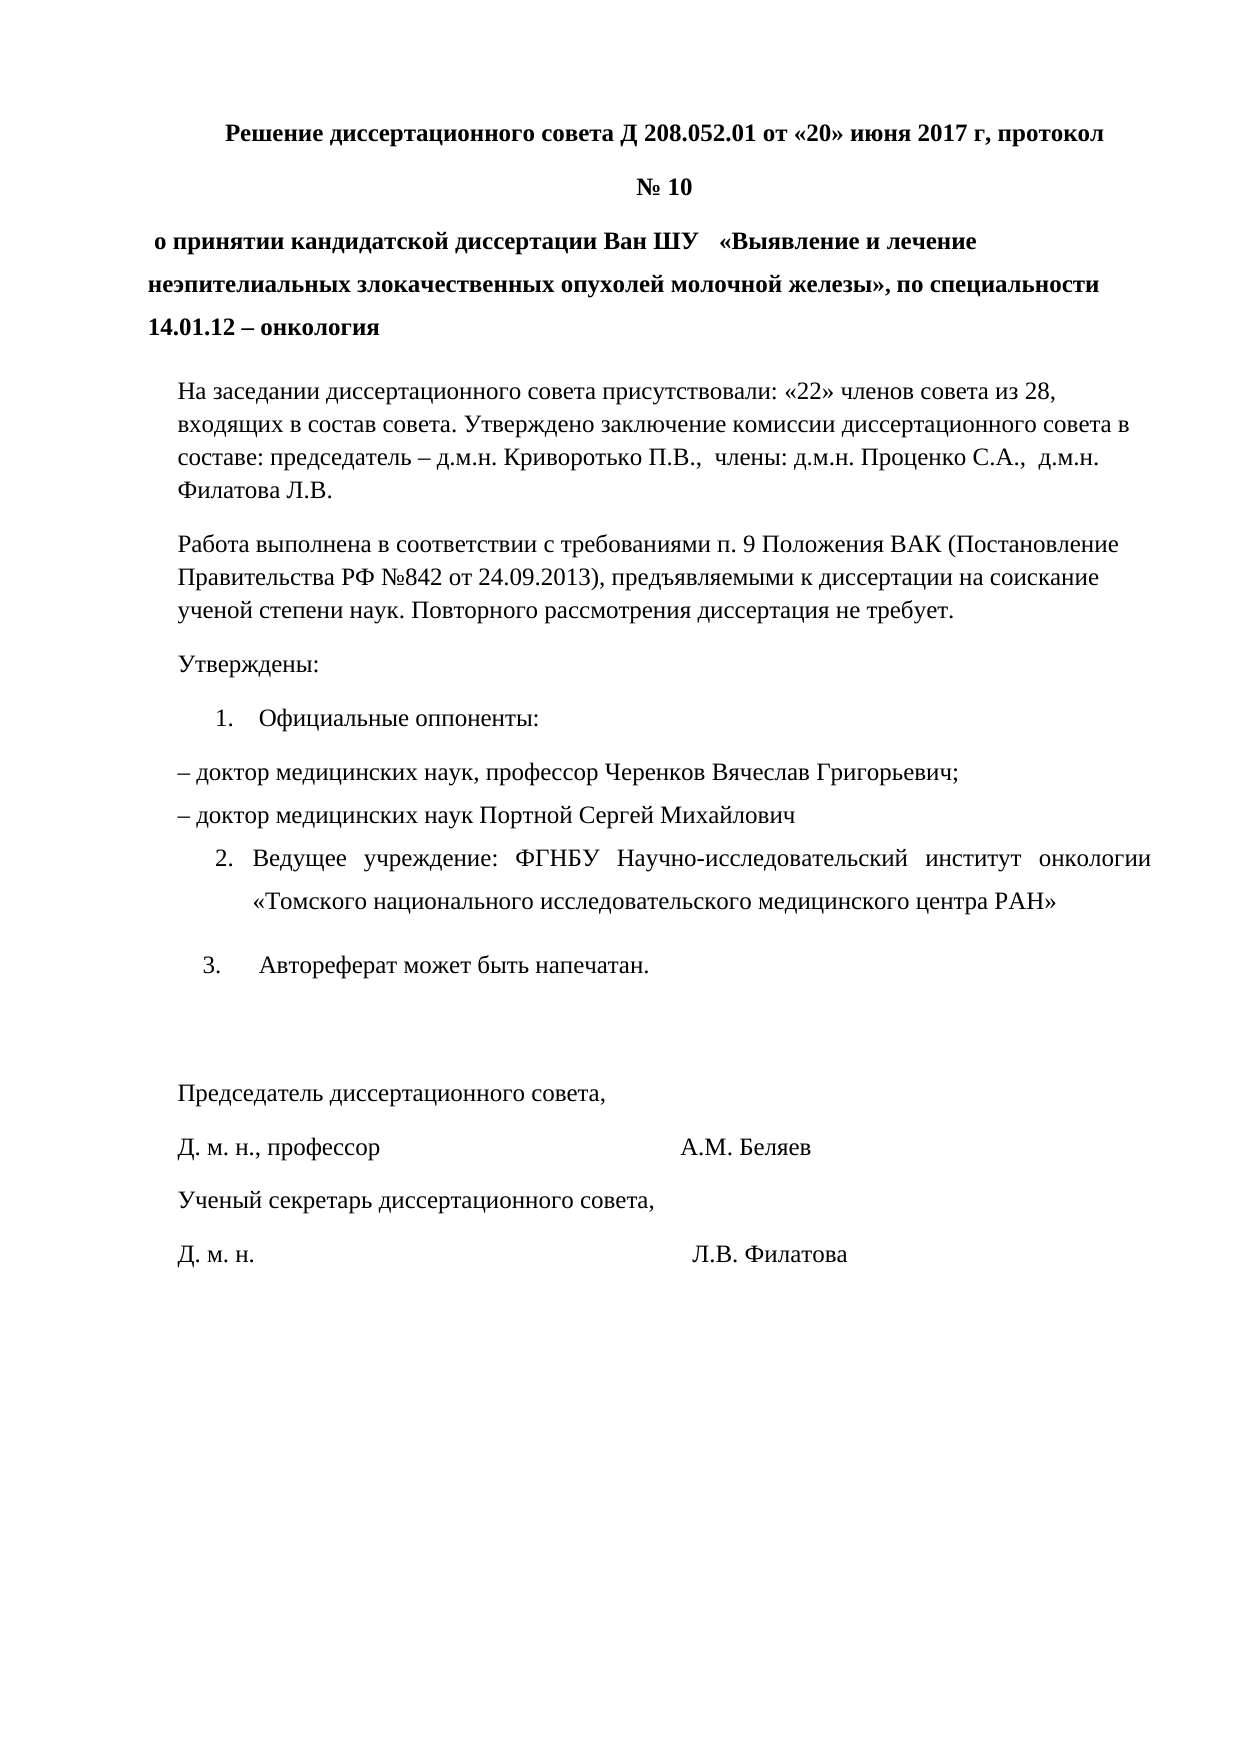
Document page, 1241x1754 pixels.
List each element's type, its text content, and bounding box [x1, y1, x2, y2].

text 3. Автореферат может быть напечатан. [177, 950, 1152, 979]
list Официальные оппоненты: [215, 703, 1152, 731]
list Ведущее учреждение: ФГНБУ Научно-исследовательский институт онкологии «Томского национального исследовательского медицинского центра РАН» [215, 843, 1152, 915]
text Д. м. н., профессор А.М. Беляев [177, 1132, 1152, 1160]
text – доктор медицинских наук Портной Сергей Михайлович [177, 800, 1152, 828]
text Утверждены: [177, 649, 1152, 678]
text Д. м. н. Л.В. Филатова [177, 1239, 1152, 1268]
text Работа выполнена в соответствии с требованиями п. 9 Положения ВАК (Постановление Правительства РФ №842 от 24.09.2013), предъявляемыми к диссертации на соискание ученой степени наук. Повторного рассмотрения диссертация не требует. [177, 529, 1152, 624]
text На заседании диссертационного совета присутствовали: «22» членов совета из 28, входящих в состав совета. Утверждено заключение комиссии диссертационного совета в составе: председатель – д.м.н. Криворотько П.В., члены: д.м.н. Проценко С.А., д.м.н. Филатова Л.В. [177, 376, 1152, 504]
text – доктор медицинских наук, профессор Черенков Вячеслав Григорьевич; [177, 757, 1152, 785]
text Решение диссертационного совета Д 208.052.01 от «20» июня 2017 г, протокол [177, 118, 1152, 147]
text Ученый секретарь диссертационного совета, [177, 1186, 1152, 1214]
text о принятии кандидатской диссертации Ван ШУ «Выявление и лечение неэпителиальных злокачественных опухолей молочной железы», по специальности 14.01.12 – онкология [148, 226, 1145, 341]
text № 10 [177, 172, 1152, 201]
text Председатель диссертационного совета, [177, 1078, 1152, 1107]
